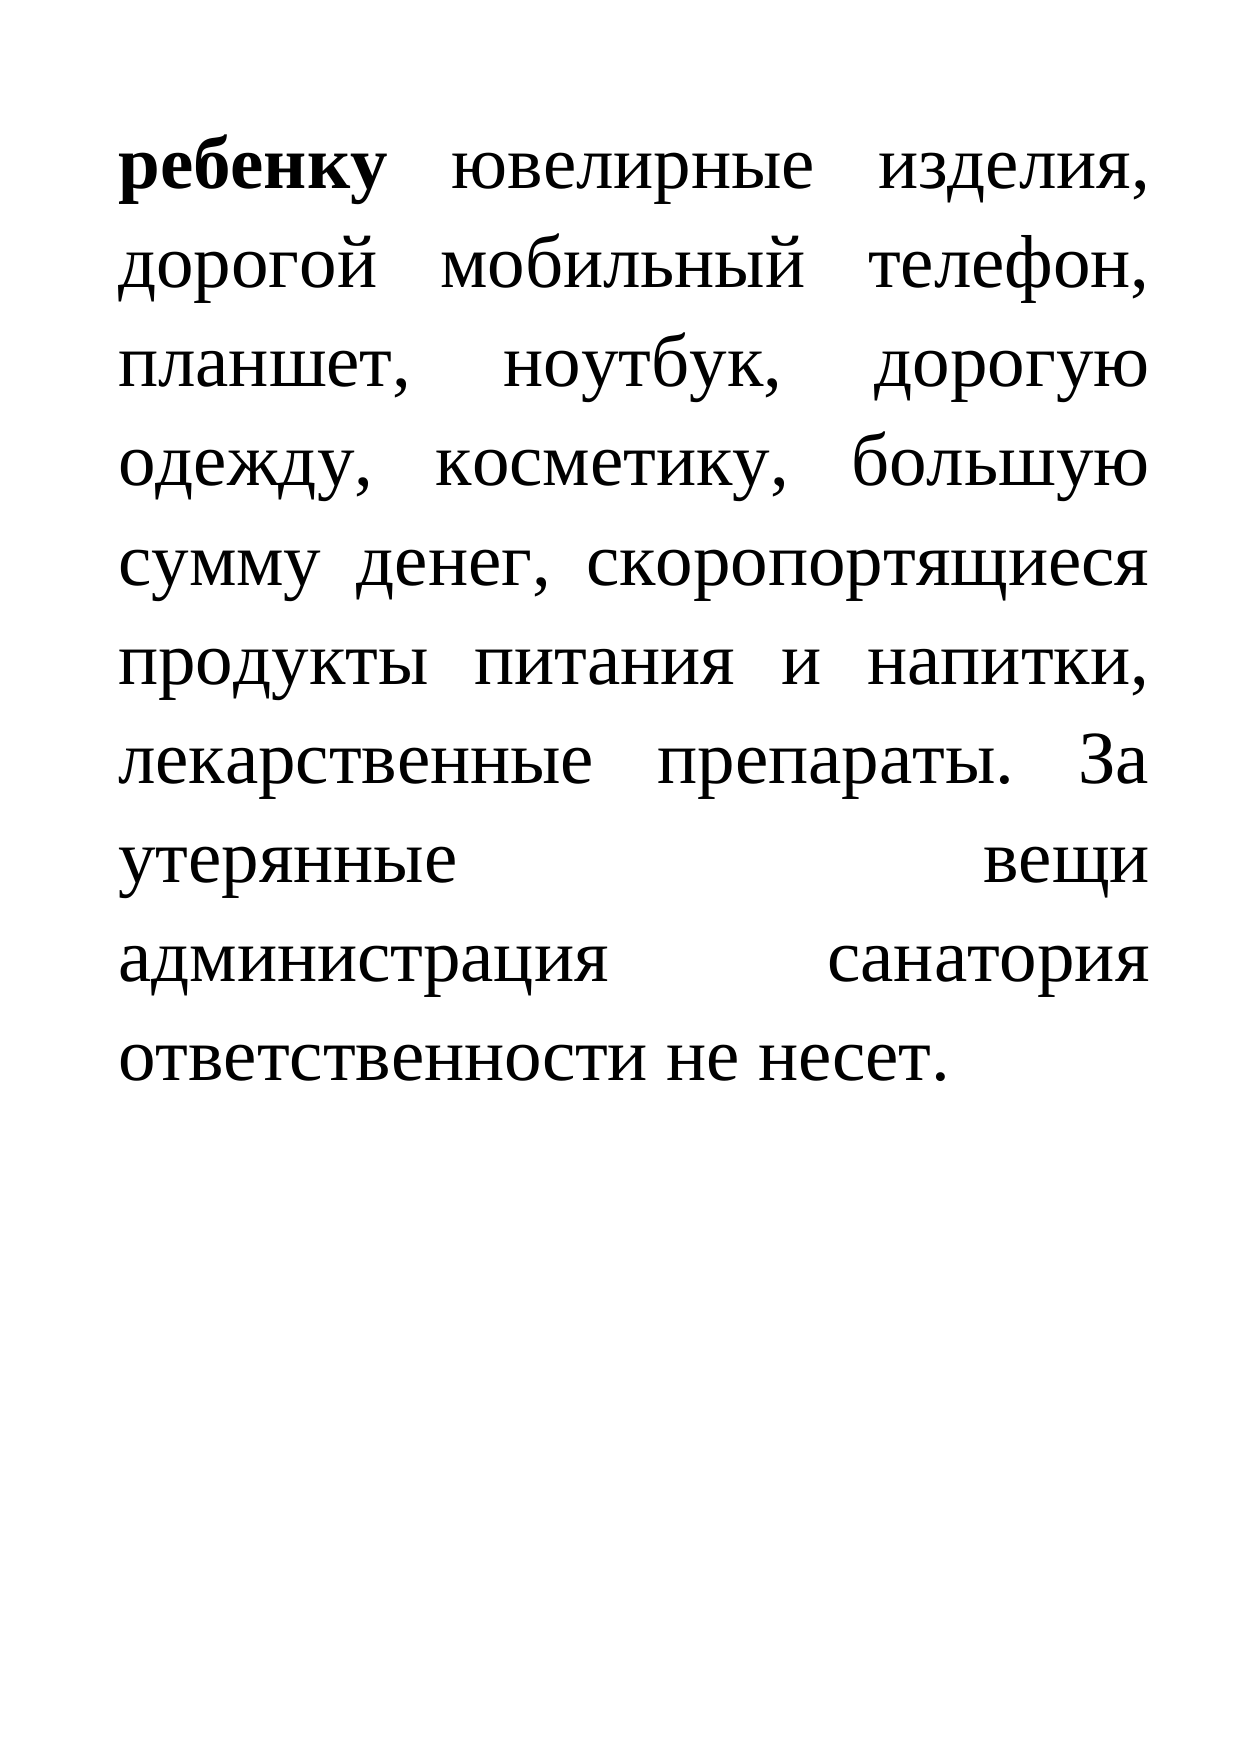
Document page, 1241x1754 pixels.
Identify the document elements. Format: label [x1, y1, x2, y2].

text [118, 118, 1150, 1097]
